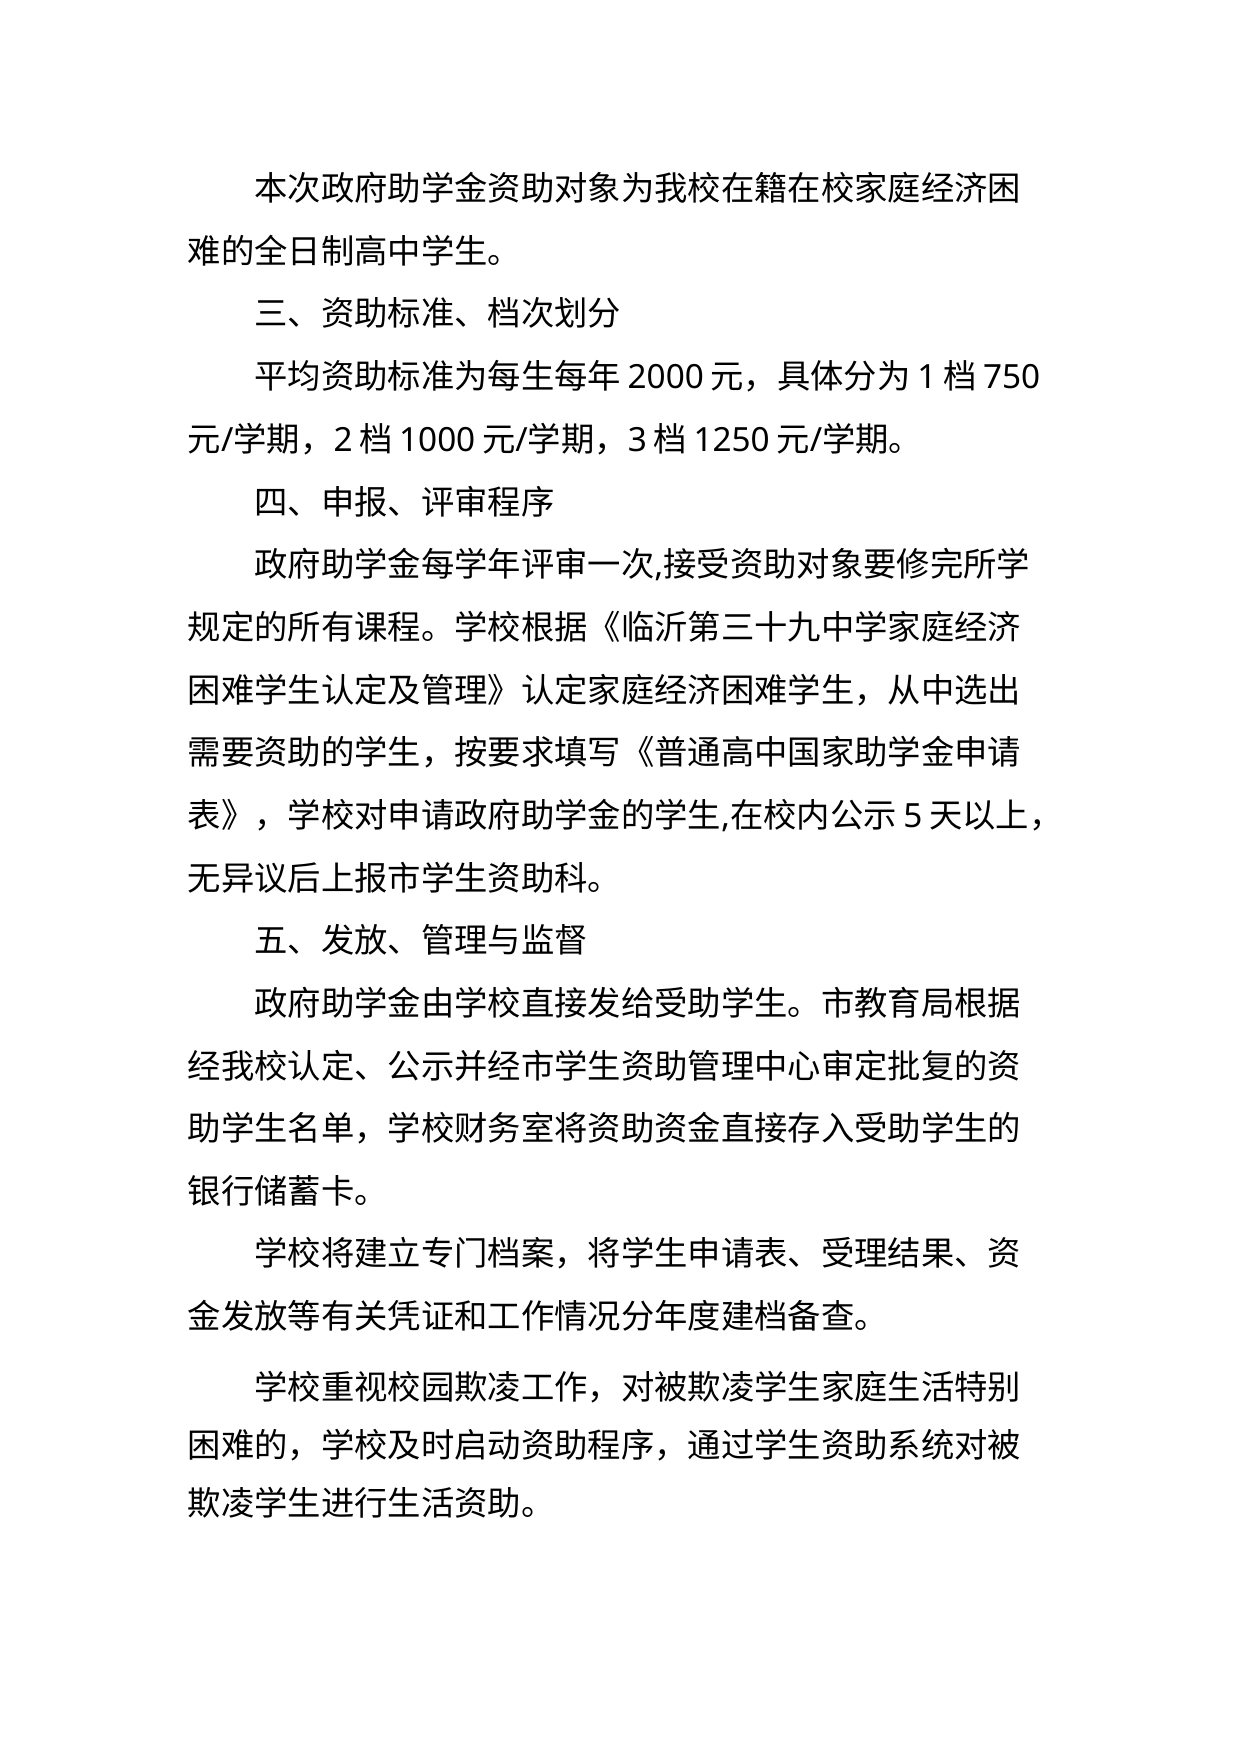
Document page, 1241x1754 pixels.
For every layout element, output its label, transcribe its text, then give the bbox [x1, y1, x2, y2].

text 政府助学金由学校直接发给受助学生。市教育局根据经我校认定、公示并经市学生资助管理中心审定批复的资助学生名单，学校财务室将资助资金直接存入受助学生的银行储蓄卡。 [187, 977, 1053, 1213]
text 学校重视校园欺凌工作，对被欺凌学生家庭生活特别困难的，学校及时启动资助程序，通过学生资助系统对被欺凌学生进行生活资助。 [187, 1352, 1053, 1527]
text 四、申报、评审程序 [187, 476, 1053, 524]
text 本次政府助学金资助对象为我校在籍在校家庭经济困难的全日制高中学生。 [187, 162, 1053, 273]
text 三、资助标准、档次划分 [187, 287, 1053, 335]
text 政府助学金每学年评审一次,接受资助对象要修完所学规定的所有课程。学校根据《临沂第三十九中学家庭经济困难学生认定及管理》认定家庭经济困难学生，从中选出需要资助的学生，按要求填写《普通高中国家助学金申请表》，学校对申请政府助学金的学生,在校内公示5天以上，无异议后上报市学生资助科。 [187, 538, 1053, 900]
text 五、发放、管理与监督 [187, 914, 1053, 962]
text 平均资助标准为每生每年2000元，具体分为1档750元/学期，2档1000元/学期，3档1250元/学期。 [187, 350, 1053, 461]
text 学校将建立专门档案，将学生申请表、受理结果、资金发放等有关凭证和工作情况分年度建档备查。 [187, 1227, 1053, 1338]
